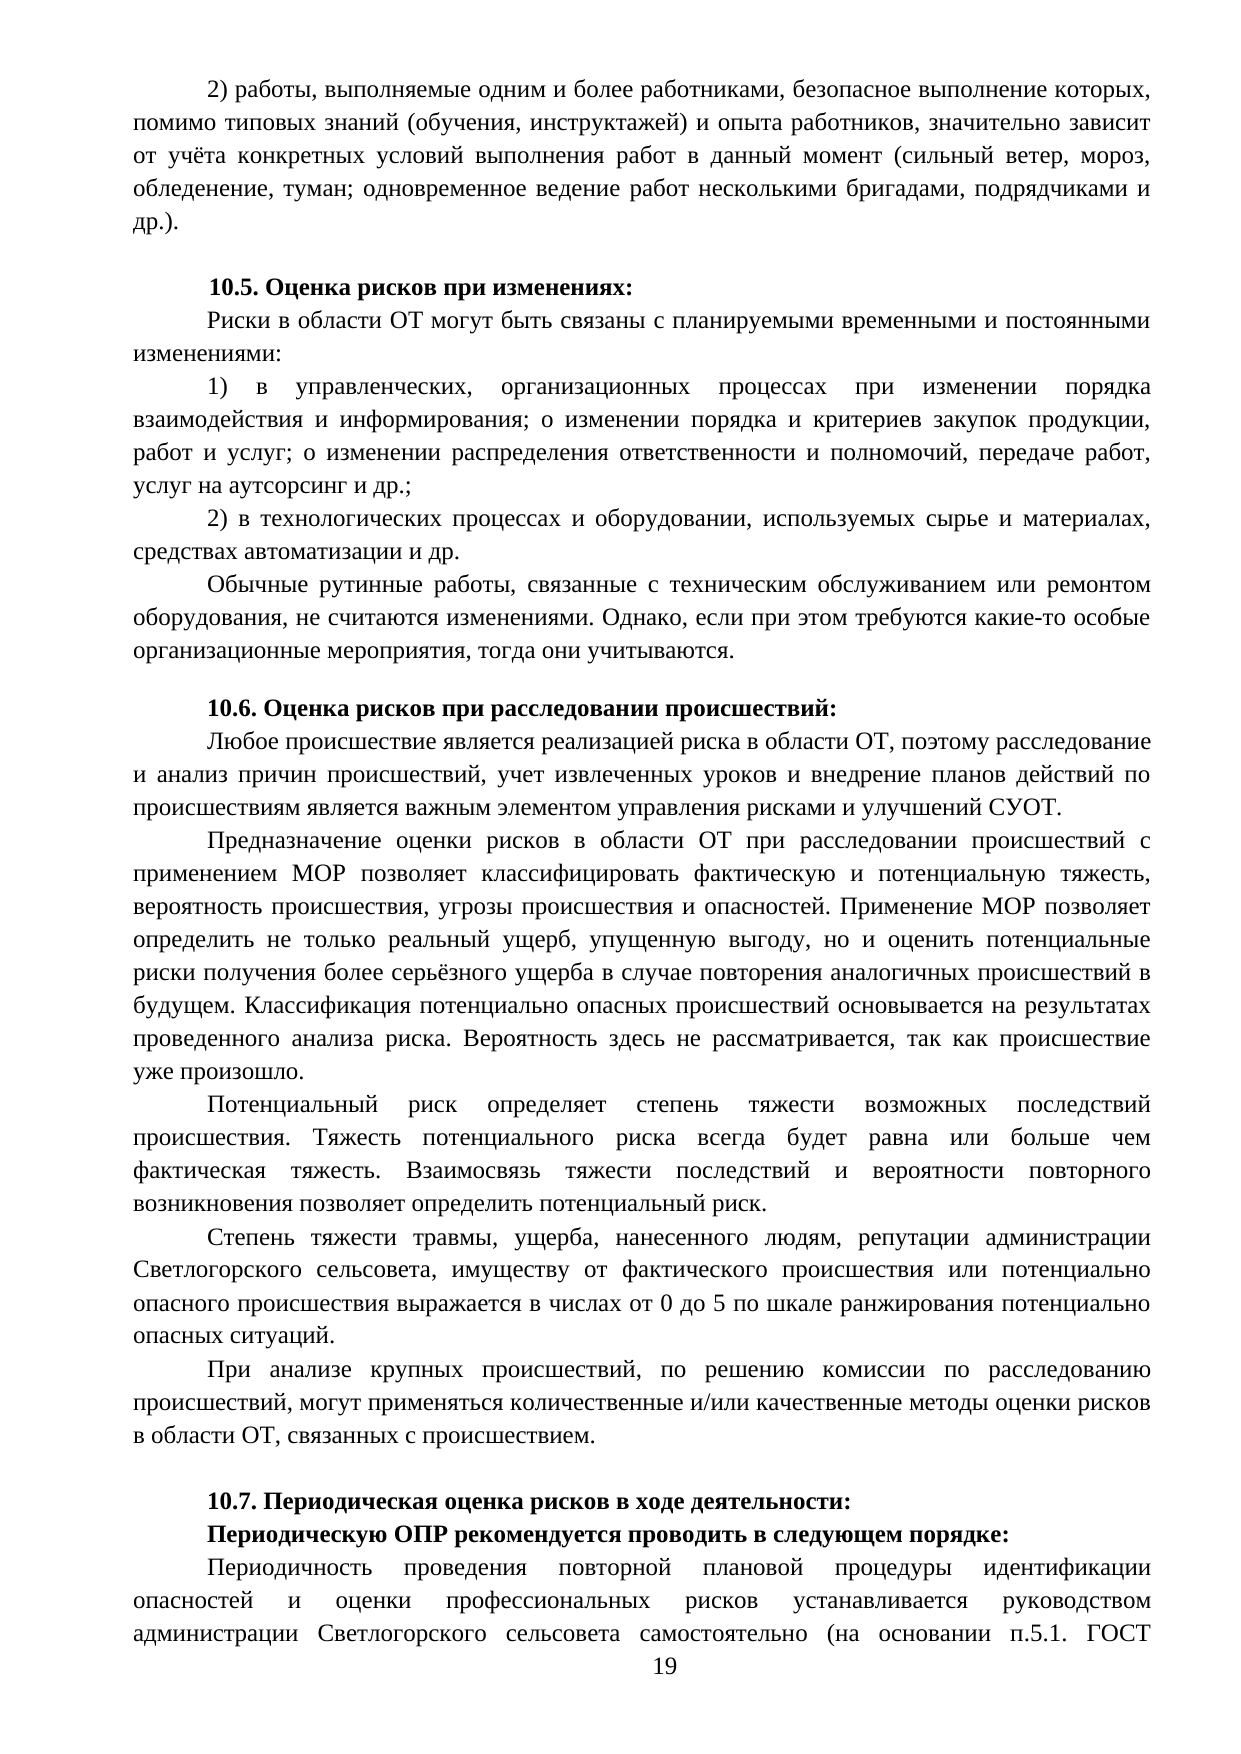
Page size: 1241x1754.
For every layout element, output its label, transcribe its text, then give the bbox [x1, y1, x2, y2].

list Потенциальный риск определяет степень тяжести возможных последствий происшествия. Тяжесть потенциального риска всегда будет равна или больше чем фактическая тяжесть. Взаимосвязь тяжести последствий и вероятности повторного возникновения позволяет определить потенциальный риск. [133, 1089, 1152, 1217]
list Обычные рутинные работы, связанные с техническим обслуживанием или ремонтом оборудования, не считаются изменениями. Однако, если при этом требуются какие-то особые организационные мероприятия, тогда они учитываются. [133, 569, 1152, 664]
text 10.5. Оценка рисков при изменениях: [177, 272, 1152, 301]
list Предназначение оценки рисков в области ОТ при расследовании происшествий с применением МОР позволяет классифицировать фактическую и потенциальную тяжесть, вероятность происшествия, угрозы происшествия и опасностей. Применение МОР позволяет определить не только реальный ущерб, упущенную выгоду, но и оценить потенциальные риски получения более серьёзного ущерба в случае повторения аналогичных происшествий в будущем. Классификация потенциально опасных происшествий основывается на результатах проведенного анализа риска. Вероятность здесь не рассматривается, так как происшествие уже произошло. [133, 825, 1152, 1085]
list Периодическую ОПР рекомендуется проводить в следующем порядке: [133, 1519, 1152, 1547]
list 10.7. Периодическая оценка рисков в ходе деятельности: [133, 1486, 1152, 1514]
list 2) работы, выполняемые одним и более работниками, безопасное выполнение которых, помимо типовых знаний (обучения, инструктажей) и опыта работников, значительно зависит от учёта конкретных условий выполнения работ в данный момент (сильный ветер, мороз, обледенение, туман; одновременное ведение работ несколькими бригадами, подрядчиками и др.). [133, 74, 1152, 235]
text 10.6. Оценка рисков при расследовании происшествий: [133, 693, 1152, 722]
list Любое происшествие является реализацией риска в области ОТ, поэтому расследование и анализ причин происшествий, учет извлеченных уроков и внедрение планов действий по происшествиям является важным элементом управления рисками и улучшений СУОТ. [133, 726, 1152, 821]
list При анализе крупных происшествий, по решению комиссии по расследованию происшествий, могут применяться количественные и/или качественные методы оценки рисков в области ОТ, связанных с происшествием. [133, 1354, 1152, 1448]
list 2) в технологических процессах и оборудовании, используемых сырье и материалах, средствах автоматизации и др. [133, 503, 1152, 565]
list Степень тяжести травмы, ущерба, нанесенного людям, репутации администрации Светлогорского сельсовета, имуществу от фактического происшествия или потенциально опасного происшествия выражается в числах от 0 до 5 по шкале ранжирования потенциально опасных ситуаций. [133, 1222, 1152, 1349]
list 1) в управленческих, организационных процессах при изменении порядка взаимодействия и информирования; о изменении порядка и критериев закупок продукции, работ и услуг; о изменении распределения ответственности и полномочий, передаче работ, услуг на аутсорсинг и др.; [133, 371, 1152, 499]
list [133, 1552, 1152, 1647]
list Риски в области ОТ могут быть связаны с планируемыми временными и постоянными изменениями: [133, 305, 1152, 367]
